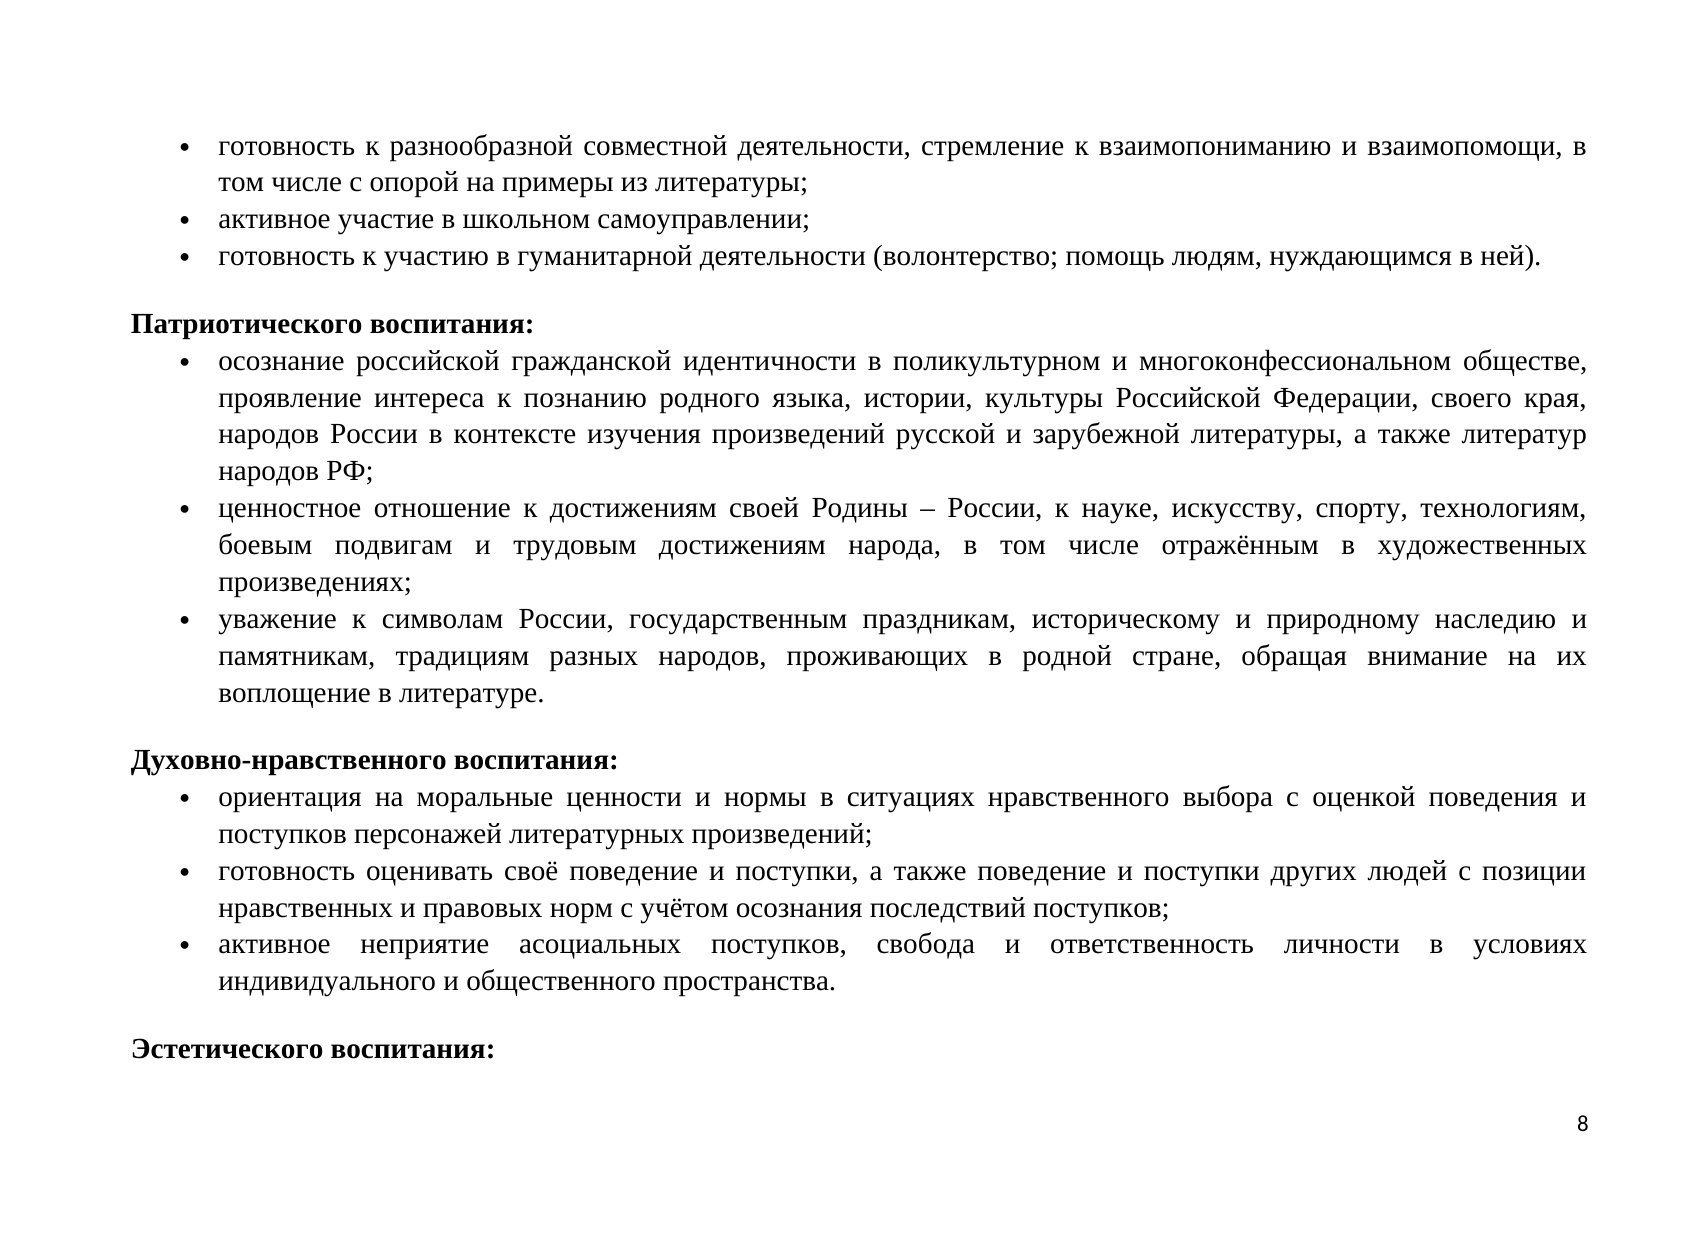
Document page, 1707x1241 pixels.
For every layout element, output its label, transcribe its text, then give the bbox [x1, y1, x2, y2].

list готовность оценивать своё поведение и поступки, а также поведение и поступки других людей с позиции нравственных и правовых норм с учётом осознания последствий поступков; [181, 853, 1588, 923]
list активное участие в школьном самоуправлении; [181, 201, 1588, 235]
list готовность к участию в гуманитарной деятельности (волонтерство; помощь людям, нуждающимся в ней). [181, 238, 1588, 272]
list уважение к символам России, государственным праздникам, историческому и природному наследию и памятникам, традициям разных народов, проживающих в родной стране, обращая внимание на их воплощение в литературе. [181, 601, 1588, 708]
list готовность к разнообразной совместной деятельности, стремление к взаимопониманию и взаимопомощи, в том числе с опорой на примеры из литературы; [181, 128, 1588, 198]
list ориентация на моральные ценности и нормы в ситуациях нравственного выбора с оценкой поведения и поступков персонажей литературных произведений; [181, 779, 1588, 849]
text Патриотического воспитания: [131, 306, 1588, 339]
list активное неприятие асоциальных поступков, свобода и ответственность личности в условиях индивидуального и общественного пространства. [181, 927, 1588, 997]
text Эстетического воспитания: [131, 1031, 1588, 1065]
list осознание российской гражданской идентичности в поликультурном и многоконфессиональном обществе, проявление интереса к познанию родного языка, истории, культуры Российской Федерации, своего края, народов России в контексте изучения произведений русской и зарубежной литературы, а также литератур народов РФ; [181, 343, 1588, 487]
list ценностное отношение к достижениям своей Родины – России, к науке, искусству, спорту, технологиям, боевым подвигам и трудовым достижениям народа, в том числе отражённым в художественных произведениях; [181, 490, 1588, 598]
text Духовно-нравственного воспитания: [131, 742, 1588, 776]
